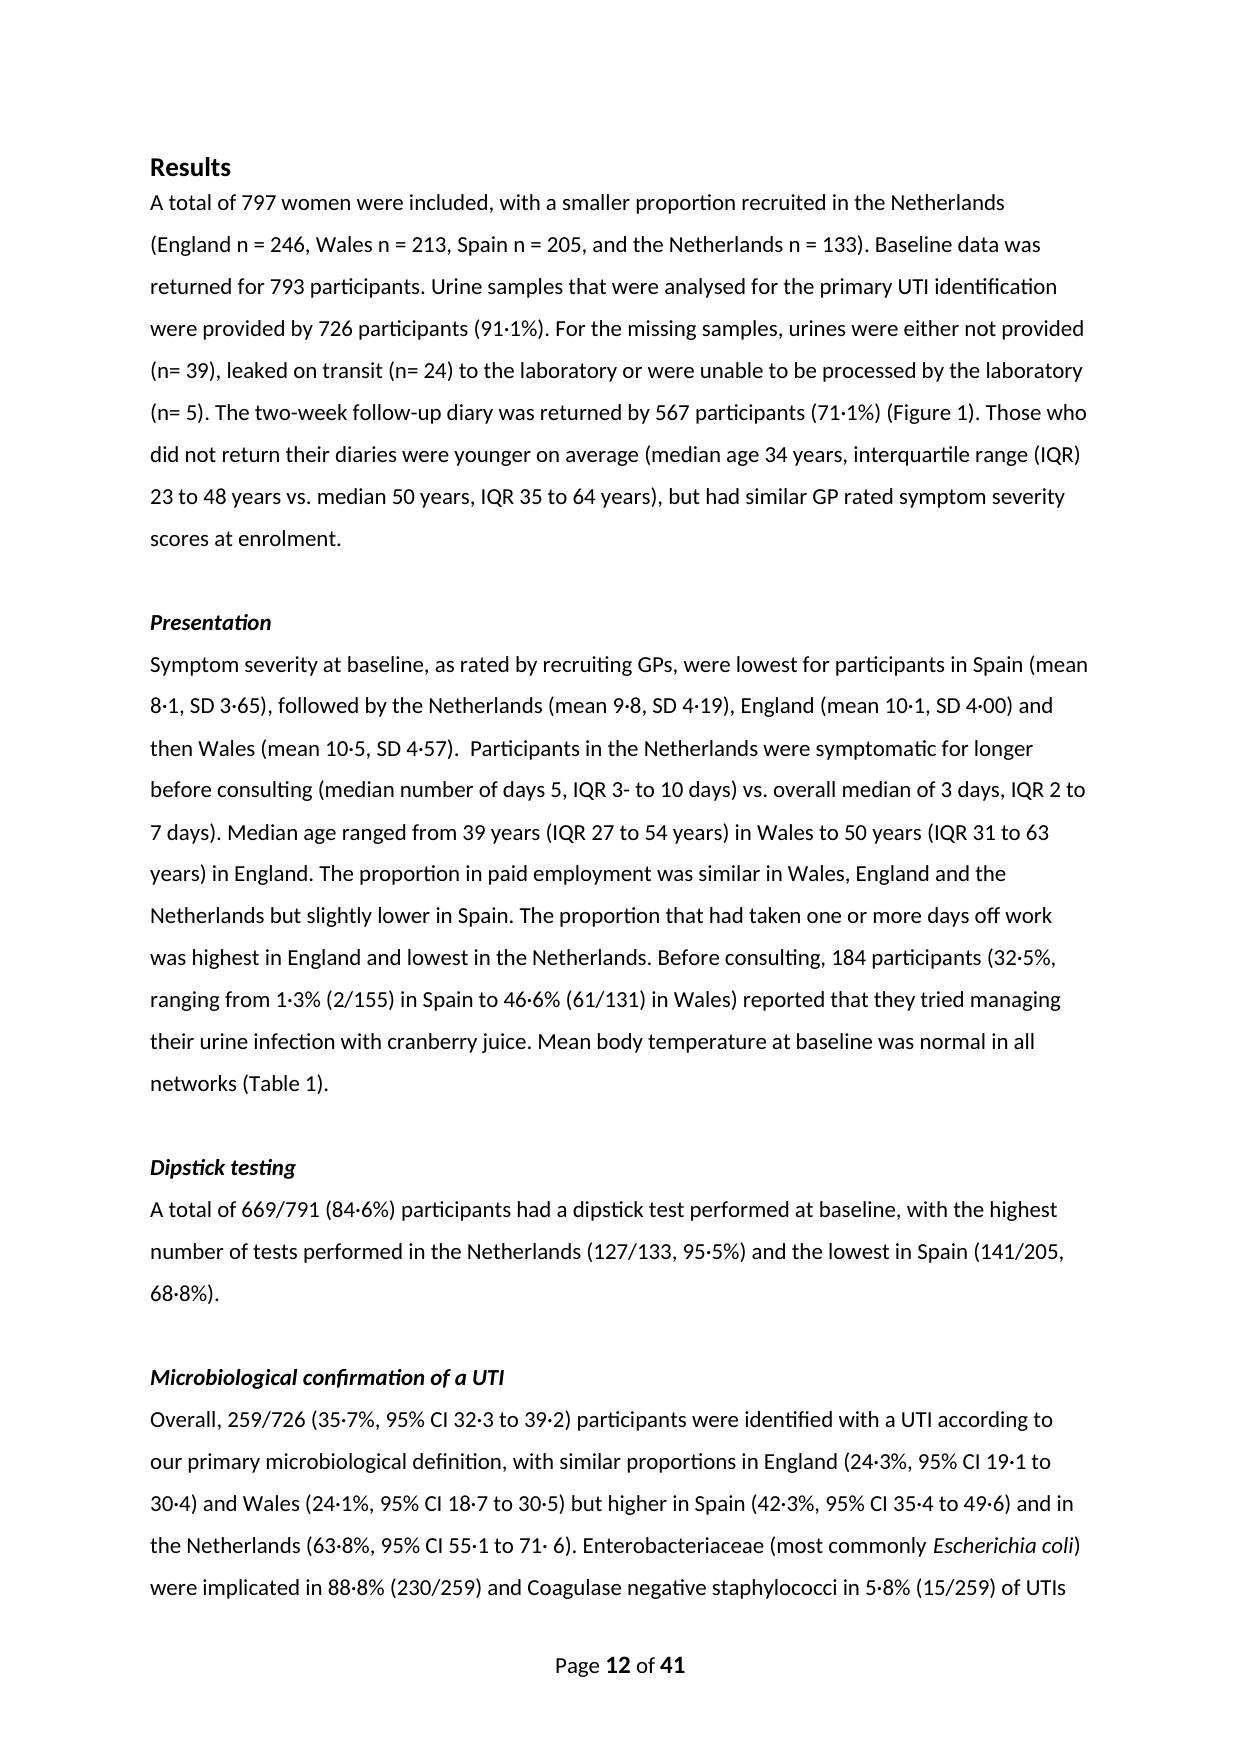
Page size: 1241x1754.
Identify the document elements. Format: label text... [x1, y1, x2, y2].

text A total of 797 women were included, with a smaller proportion recruited in the Netherlands (England n = 246, Wales n = 213, Spain n = 205, and the Netherlands n = 133). Baseline data was returned for 793 participants. Urine samples that were analysed for the primary UTI identification were provided by 726 participants (91·1%). For the missing samples, urines were either not provided (n= 39), leaked on transit (n= 24) to the laboratory or were unable to be processed by the laboratory (n= 5). The two-week follow-up diary was returned by 567 participants (71·1%) (Figure 1). Those who did not return their diaries were younger on average (median age 34 years, interquartile range (IQR) 23 to 48 years vs. median 50 years, IQR 35 to 64 years), but had similar GP rated symptom severity scores at enrolment. [150, 188, 1090, 552]
subtitle Presentation [150, 608, 1090, 636]
text Symptom severity at baseline, as rated by recruiting GPs, were lowest for participants in Spain (mean 8·1, SD 3·65), followed by the Netherlands (mean 9·8, SD 4·19), England (mean 10·1, SD 4·00) and then Wales (mean 10·5, SD 4·57). Participants in the Netherlands were symptomatic for longer before consulting (median number of days 5, IQR 3- to 10 days) vs. overall median of 3 days, IQR 2 to 7 days). Median age ranged from 39 years (IQR 27 to 54 years) in Wales to 50 years (IQR 31 to 63 years) in England. The proportion in paid employment was similar in Wales, England and the Netherlands but slightly lower in Spain. The proportion that had taken one or more days off work was highest in England and lowest in the Netherlands. Before consulting, 184 participants (32·5%, ranging from 1·3% (2/155) in Spain to 46·6% (61/131) in Wales) reported that they tried managing their urine infection with cranberry juice. Mean body temperature at baseline was normal in all networks (Table 1). [150, 650, 1090, 1097]
subtitle Microbiological confirmation of a UTI [150, 1363, 1090, 1391]
subtitle Results [150, 150, 1090, 183]
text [150, 1405, 1090, 1601]
text A total of 669/791 (84·6%) participants had a dipstick test performed at baseline, with the highest number of tests performed in the Netherlands (127/133, 95·5%) and the lowest in Spain (141/205, 68·8%). [150, 1195, 1090, 1307]
text Dipstick testing [150, 1153, 1090, 1181]
